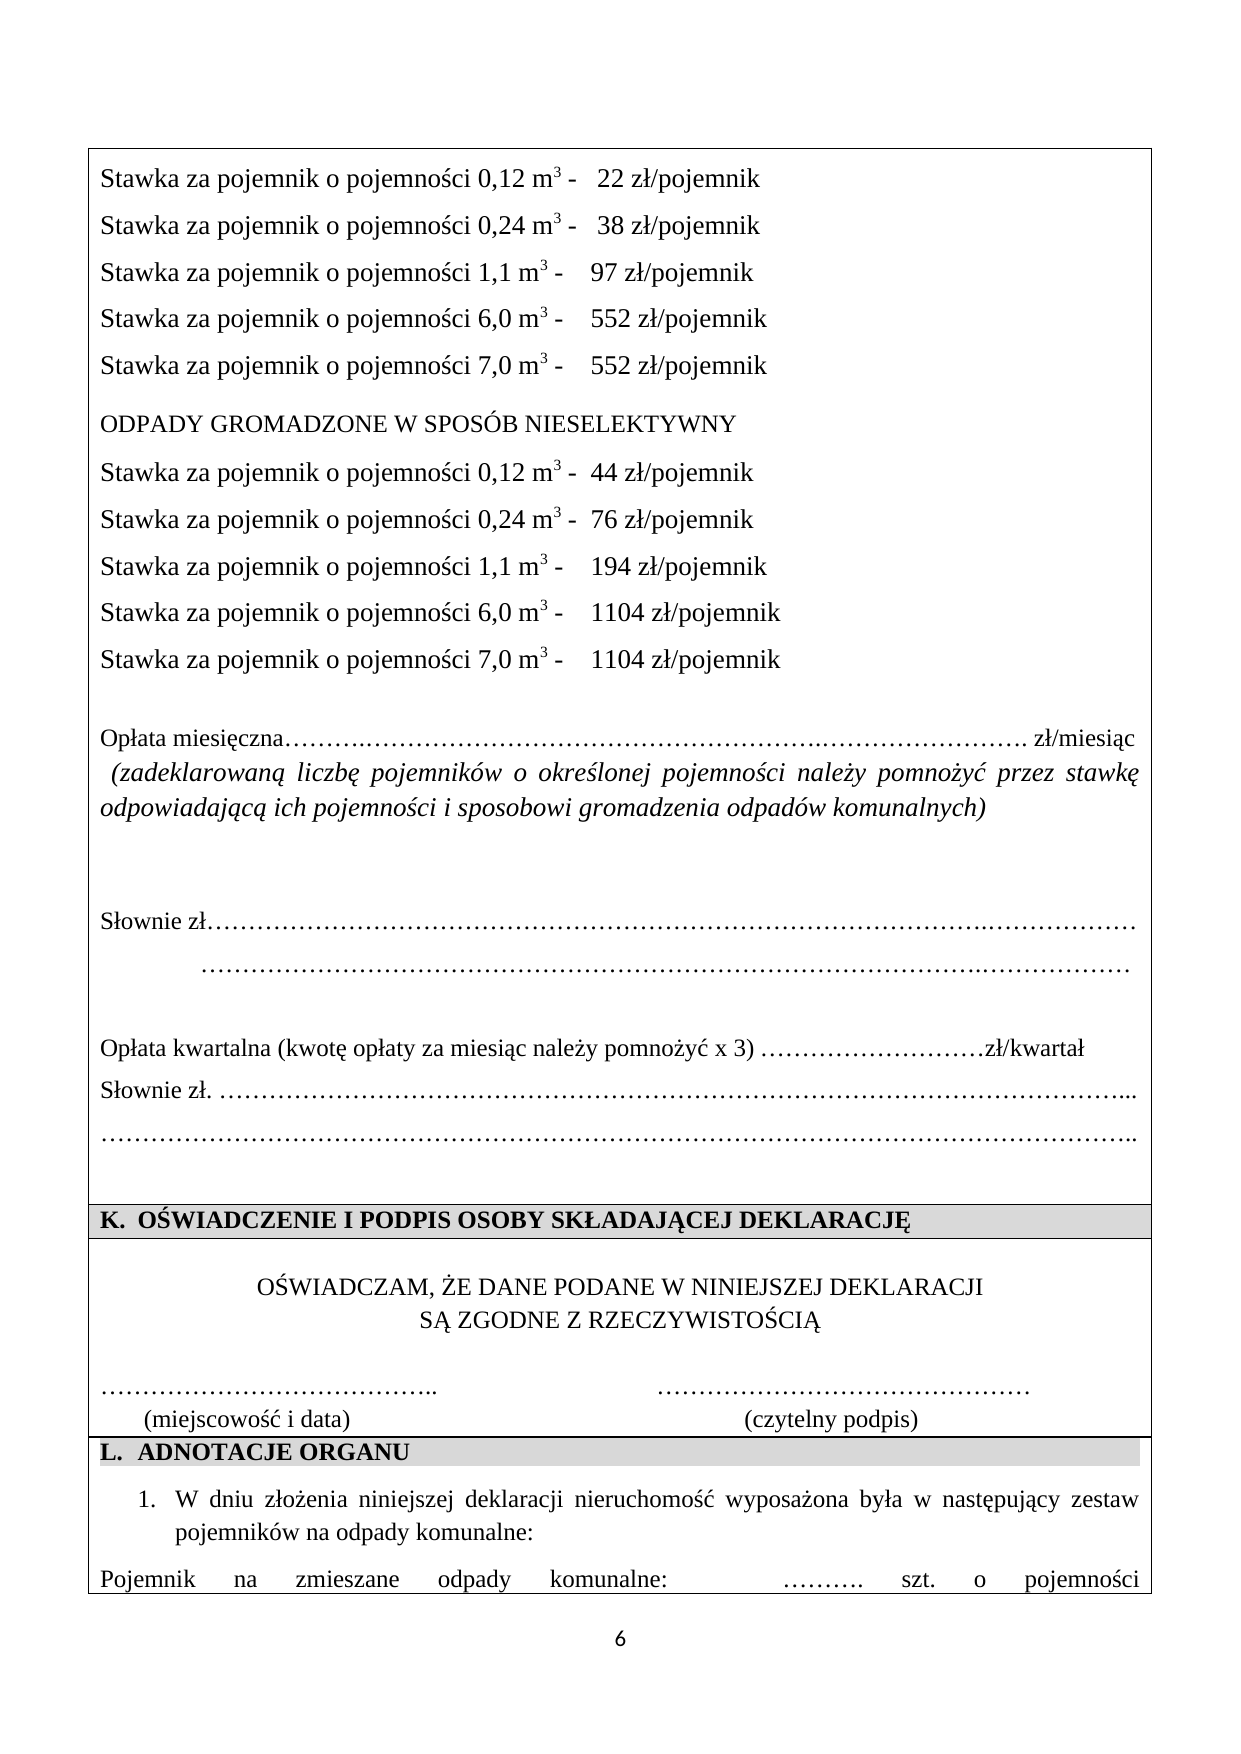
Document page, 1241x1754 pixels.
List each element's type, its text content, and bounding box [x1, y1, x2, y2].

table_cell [89, 1438, 1151, 1593]
table_cell OŚWIADCZAM, ŻE DANE PODANE W NINIEJSZEJ DEKLARACJI SĄ ZGODNE Z RZECZYWISTOŚCIĄ ………………………………….. ……………………………………… (miejscowość i data) (czytelny podpis) [89, 1239, 1151, 1436]
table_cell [89, 149, 1151, 1204]
table_cell OŚWIADCZENIE I PODPIS OSOBY SKŁADAJĄCEJ DEKLARACJĘ [89, 1205, 1151, 1238]
